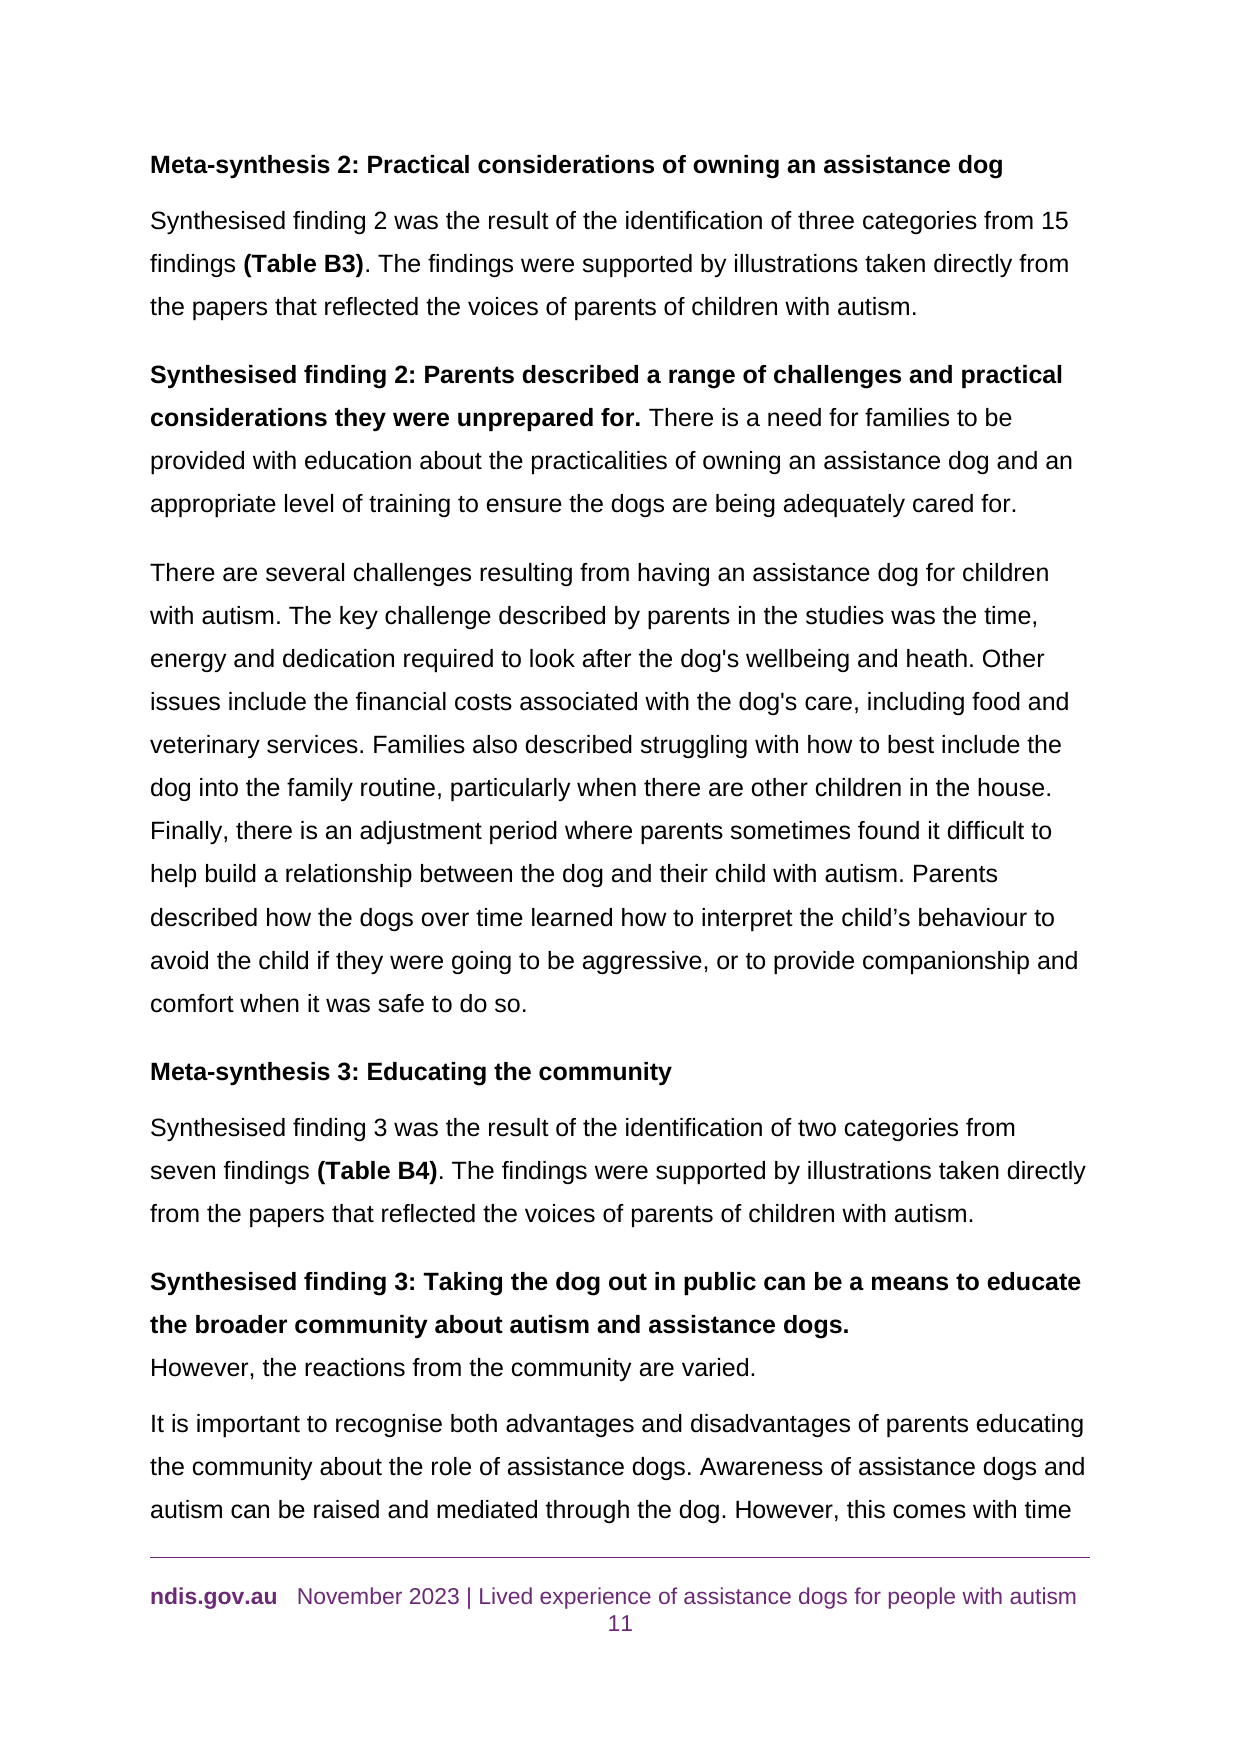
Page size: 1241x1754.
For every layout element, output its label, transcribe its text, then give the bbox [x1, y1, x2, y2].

text Synthesised finding 3: Taking the dog out in public can be a means to educate the broader community about autism and assistance dogs. [150, 1267, 1090, 1339]
subtitle Meta-synthesis 3: Educating the community [150, 1057, 1090, 1086]
text There are several challenges resulting from having an assistance dog for children with autism. The key challenge described by parents in the studies was the time, energy and dedication required to look after the dog's wellbeing and heath. Other issues include the financial costs associated with the dog's care, including food and veterinary services. Families also described struggling with how to best include the dog into the family routine, particularly when there are other children in the house. Finally, there is an adjustment period where parents sometimes found it difficult to help build a relationship between the dog and their child with autism. Parents described how the dogs over time learned how to interpret the child’s behaviour to avoid the child if they were going to be aggressive, or to provide companionship and comfort when it was safe to do so. [150, 557, 1090, 1017]
text Synthesised finding 2: Parents described a range of challenges and practical considerations they were unprepared for. There is a need for families to be provided with education about the practicalities of owning an assistance dog and an appropriate level of training to ensure the dogs are being adequately cared for. [150, 360, 1090, 518]
text Synthesised finding 2 was the result of the identification of three categories from 15 findings (Table B3). The findings were supported by illustrations taken directly from the papers that reflected the voices of parents of children with autism. [150, 206, 1090, 321]
text However, the reactions from the community are varied. [150, 1353, 1090, 1382]
text Synthesised finding 3 was the result of the identification of two categories from seven findings (Table B4). The findings were supported by illustrations taken directly from the papers that reflected the voices of parents of children with autism. [150, 1112, 1090, 1227]
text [150, 1409, 1090, 1524]
subtitle Meta-synthesis 2: Practical considerations of owning an assistance dog [150, 150, 1090, 179]
